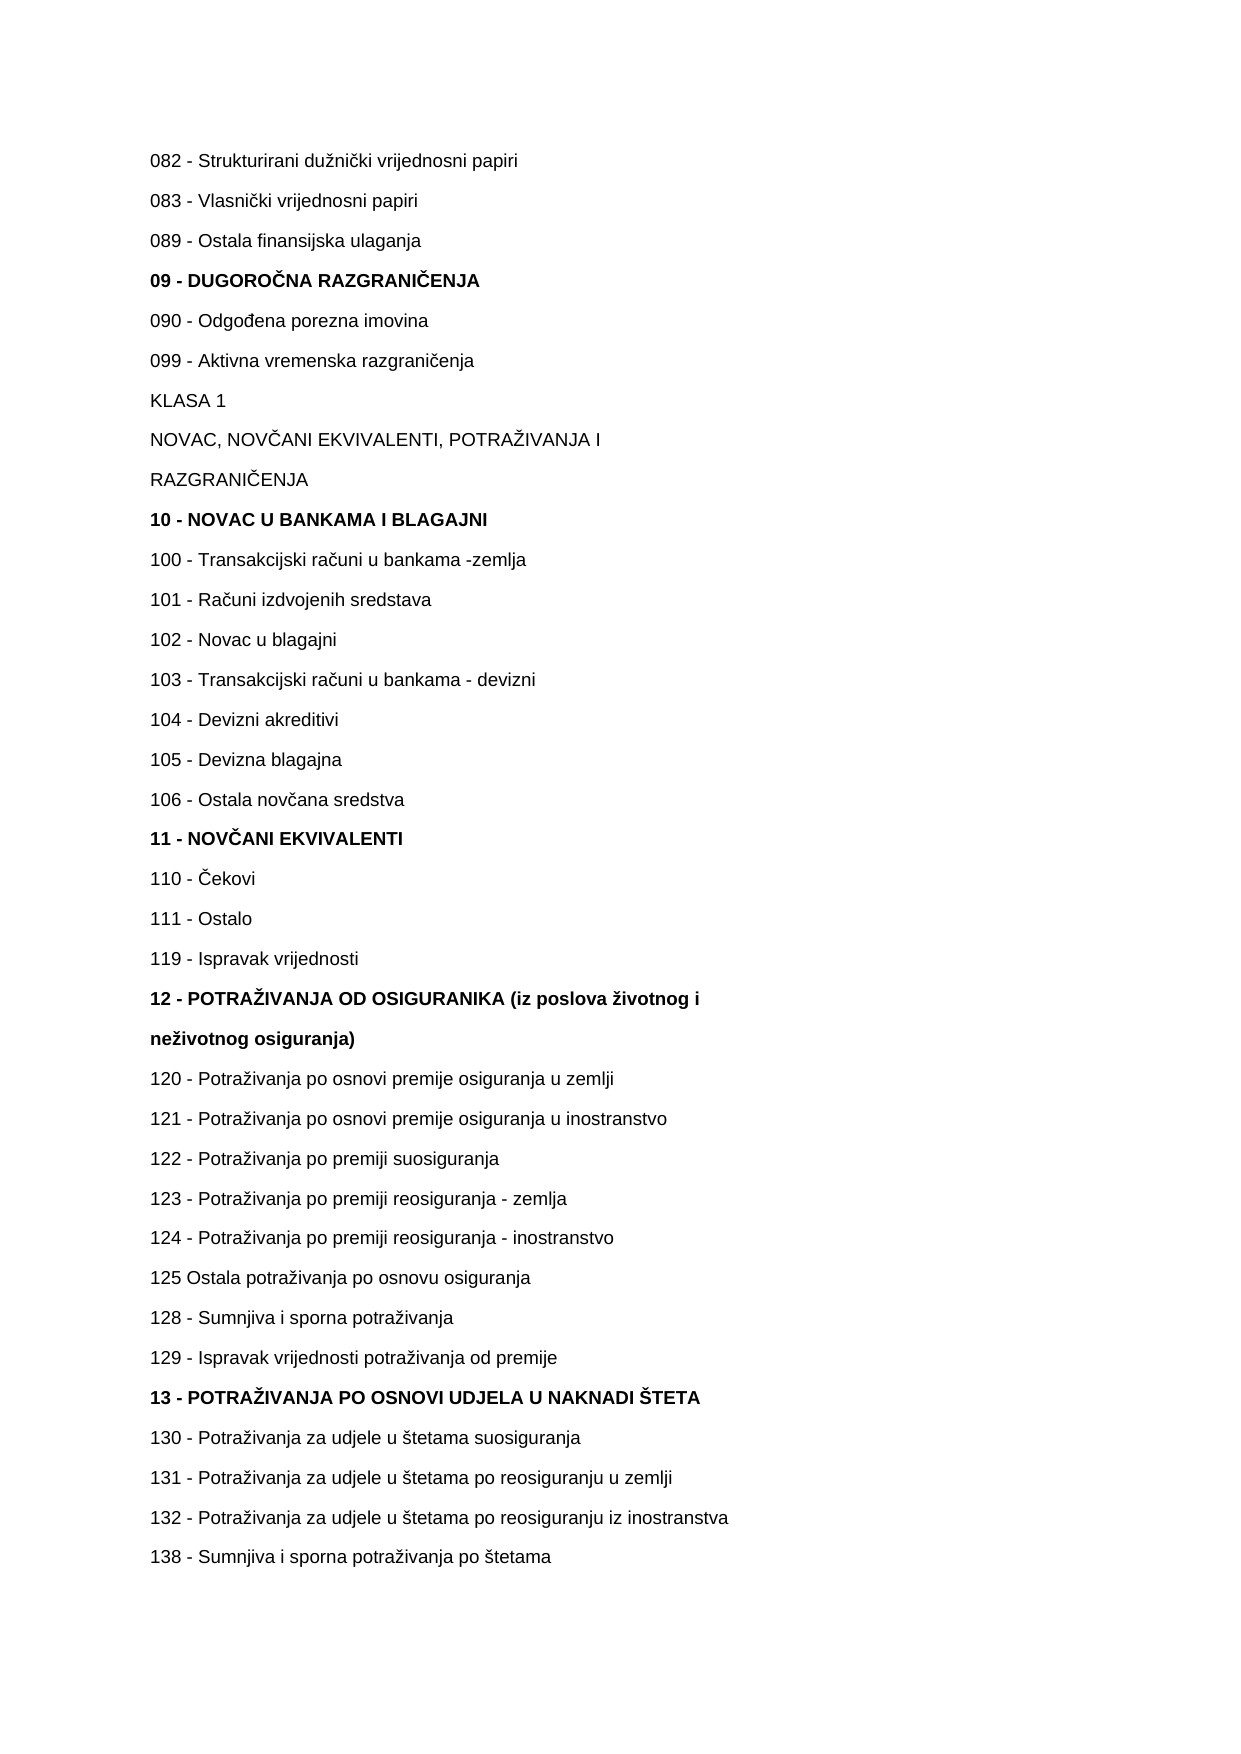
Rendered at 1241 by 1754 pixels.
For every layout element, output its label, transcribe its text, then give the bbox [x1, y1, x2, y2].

text 131 - Potraživanja za udjele u štetama po reosiguranju u zemlji [150, 1467, 1090, 1488]
text 082 - Strukturirani dužnički vrijednosni papiri [150, 150, 1090, 172]
text 121 - Potraživanja po osnovi premije osiguranja u inostranstvo [150, 1107, 1090, 1129]
text 106 - Ostala novčana sredstva [150, 788, 1090, 810]
text neživotnog osiguranja) [150, 1028, 1090, 1049]
text 09 - DUGOROČNA RAZGRANIČENJA [150, 270, 1090, 291]
text 125 Ostala potraživanja po osnovu osiguranja [150, 1267, 1090, 1289]
text NOVAC, NOVČANI EKVIVALENTI, POTRAŽIVANJA I [150, 429, 1090, 451]
text 120 - Potraživanja po osnovi premije osiguranja u zemlji [150, 1068, 1090, 1089]
text 129 - Ispravak vrijednosti potraživanja od premije [150, 1347, 1090, 1368]
text 104 - Devizni akreditivi [150, 708, 1090, 730]
text 123 - Potraživanja po premiji reosiguranja - zemlja [150, 1187, 1090, 1209]
text 122 - Potraživanja po premiji suosiguranja [150, 1147, 1090, 1169]
text 12 - POTRAŽIVANJA OD OSIGURANIKA (iz poslova životnog i [150, 988, 1090, 1009]
text 083 - Vlasnički vrijednosni papiri [150, 190, 1090, 211]
text 102 - Novac u blagajni [150, 629, 1090, 650]
text 090 - Odgođena porezna imovina [150, 309, 1090, 331]
text 100 - Transakcijski računi u bankama -zemlja [150, 549, 1090, 571]
text 124 - Potraživanja po premiji reosiguranja - inostranstvo [150, 1227, 1090, 1249]
text 13 - POTRAŽIVANJA PO OSNOVI UDJELA U NAKNADI ŠTETA [150, 1387, 1090, 1408]
text 128 - Sumnjiva i sporna potraživanja [150, 1307, 1090, 1328]
text KLASA 1 [150, 389, 1090, 411]
text RAZGRANIČENJA [150, 469, 1090, 491]
text 138 - Sumnjiva i sporna potraživanja po štetama [150, 1546, 1090, 1568]
text 10 - NOVAC U BANKAMA I BLAGAJNI [150, 509, 1090, 531]
text 101 - Računi izdvojenih sredstava [150, 589, 1090, 610]
text 089 - Ostala finansijska ulaganja [150, 230, 1090, 251]
text 099 - Aktivna vremenska razgraničenja [150, 349, 1090, 371]
text 130 - Potraživanja za udjele u štetama suosiguranja [150, 1427, 1090, 1448]
text 132 - Potraživanja za udjele u štetama po reosiguranju iz inostranstva [150, 1506, 1090, 1528]
text 11 - NOVČANI EKVIVALENTI [150, 828, 1090, 850]
text 111 - Ostalo [150, 908, 1090, 929]
text 119 - Ispravak vrijednosti [150, 948, 1090, 969]
text 103 - Transakcijski računi u bankama - devizni [150, 669, 1090, 690]
text 105 - Devizna blagajna [150, 748, 1090, 770]
text 110 - Čekovi [150, 868, 1090, 890]
